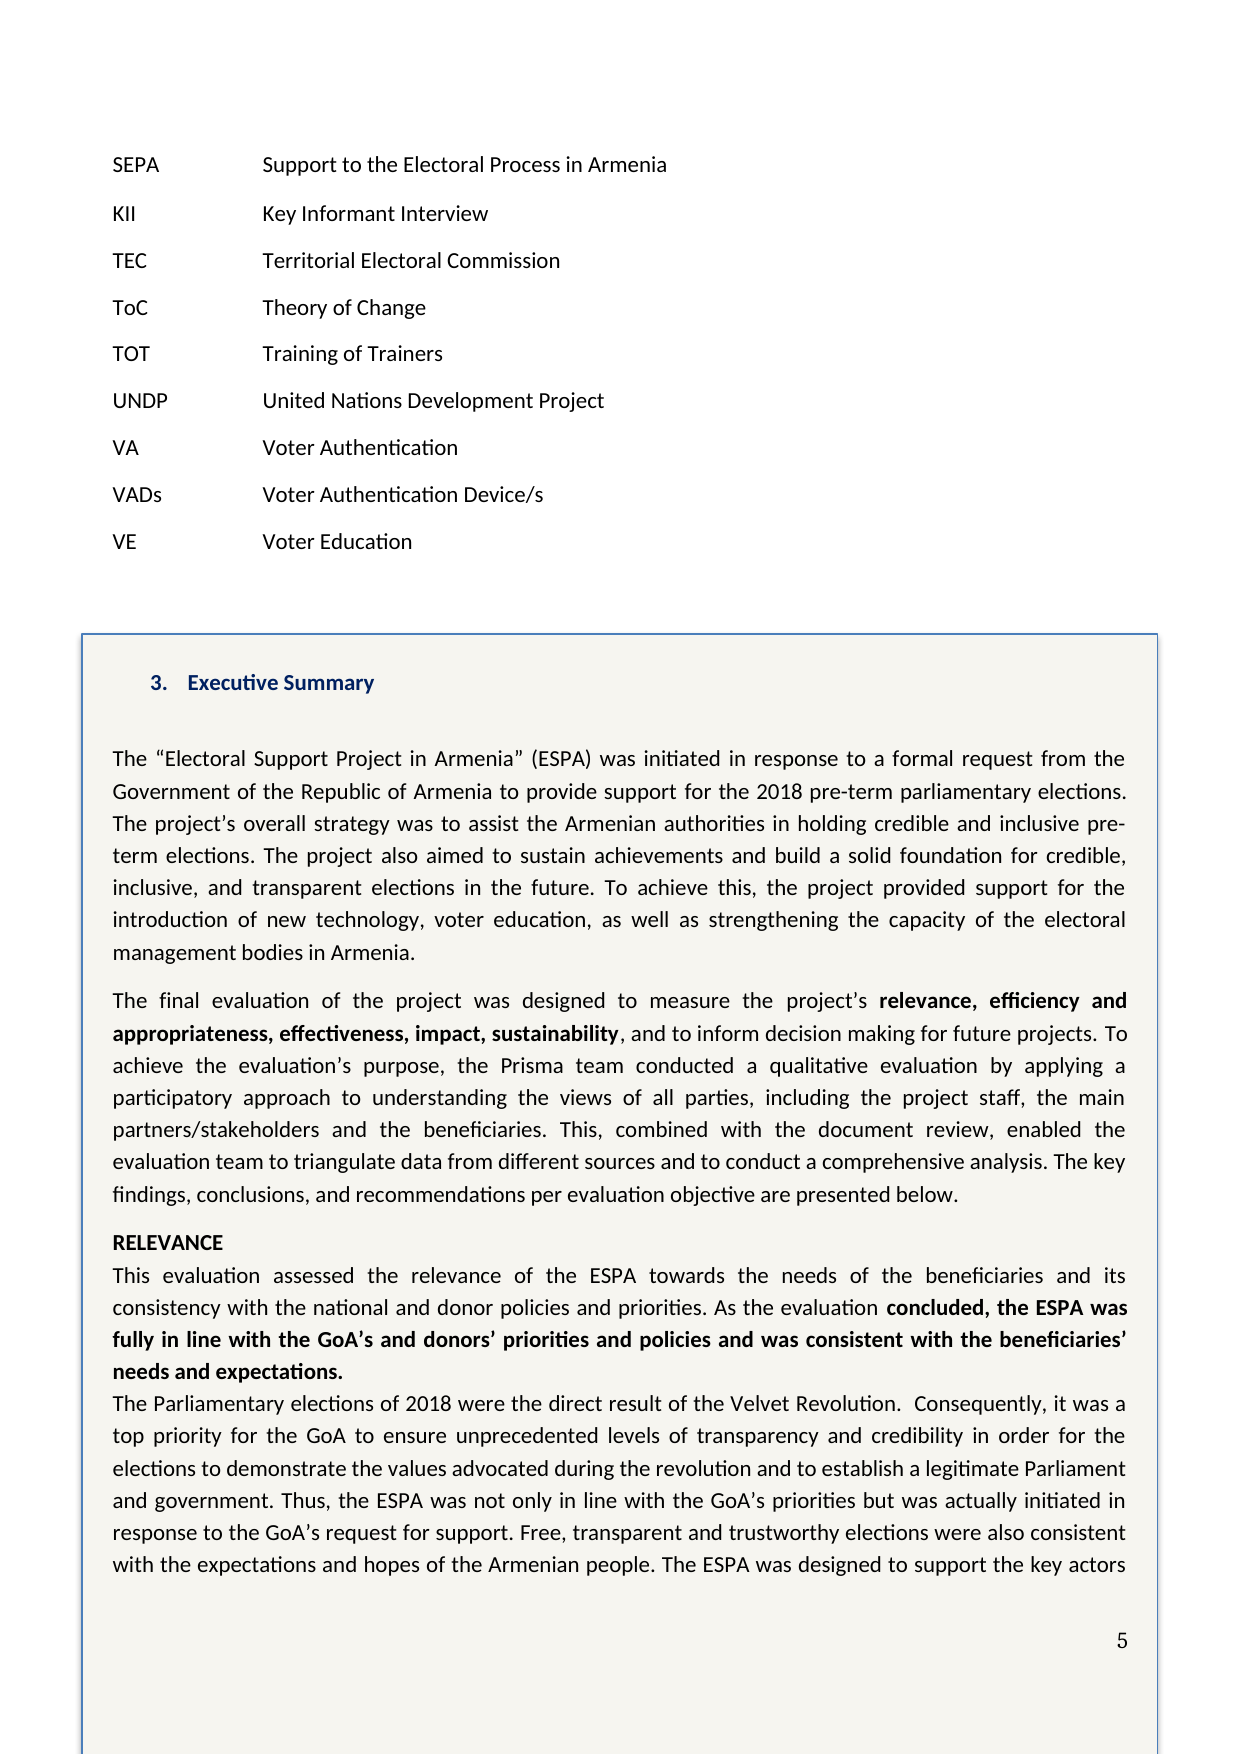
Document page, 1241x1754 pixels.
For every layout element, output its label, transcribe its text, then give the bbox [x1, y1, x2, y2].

text KII Key Informant Interview [112, 199, 1128, 227]
text VE Voter Education [112, 527, 1128, 555]
text UNDP United Nations Development Project [112, 386, 1128, 414]
text The “Electoral Support Project in Armenia” (ESPA) was initiated in response to a formal request from the Government of the Republic of Armenia to provide support for the 2018 pre-term parliamentary elections. The project’s overall strategy was to assist the Armenian authorities in holding credible and inclusive pre-term elections. The project also aimed to sustain achievements and build a solid foundation for credible, inclusive, and transparent elections in the future. To achieve this, the project provided support for the introduction of new technology, voter education, as well as strengthening the capacity of the electoral management bodies in Armenia. [112, 744, 1128, 966]
text This evaluation assessed the relevance of the ESPA towards the needs of the beneficiaries and its consistency with the national and donor policies and priorities. As the evaluation concluded, the ESPA was fully in line with the GoA’s and donors’ priorities and policies and was consistent with the beneficiaries’ needs and expectations. [112, 1261, 1128, 1385]
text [112, 1389, 1128, 1578]
text VADs Voter Authentication Device/s [112, 480, 1128, 508]
text ToC Theory of Change [112, 293, 1128, 321]
text The final evaluation of the project was designed to measure the project’s relevance, efficiency and appropriateness, effectiveness, impact, sustainability, and to inform decision making for future projects. To achieve the evaluation’s purpose, the Prisma team conducted a qualitative evaluation by applying a participatory approach to understanding the views of all parties, including the project staff, the main partners/stakeholders and the beneficiaries. This, combined with the document review, enabled the evaluation team to triangulate data from different sources and to conduct a comprehensive analysis. The key findings, conclusions, and recommendations per evaluation objective are presented below. [112, 987, 1128, 1208]
text RELEVANCE [112, 1228, 1128, 1257]
text VA Voter Authentication [112, 433, 1128, 461]
text TOT Training of Trainers [112, 339, 1128, 368]
text SEPA Support to the Electoral Process in Armenia [112, 150, 1055, 178]
subtitle Executive Summary [150, 668, 1128, 696]
text TEC Territorial Electoral Commission [112, 246, 1128, 274]
